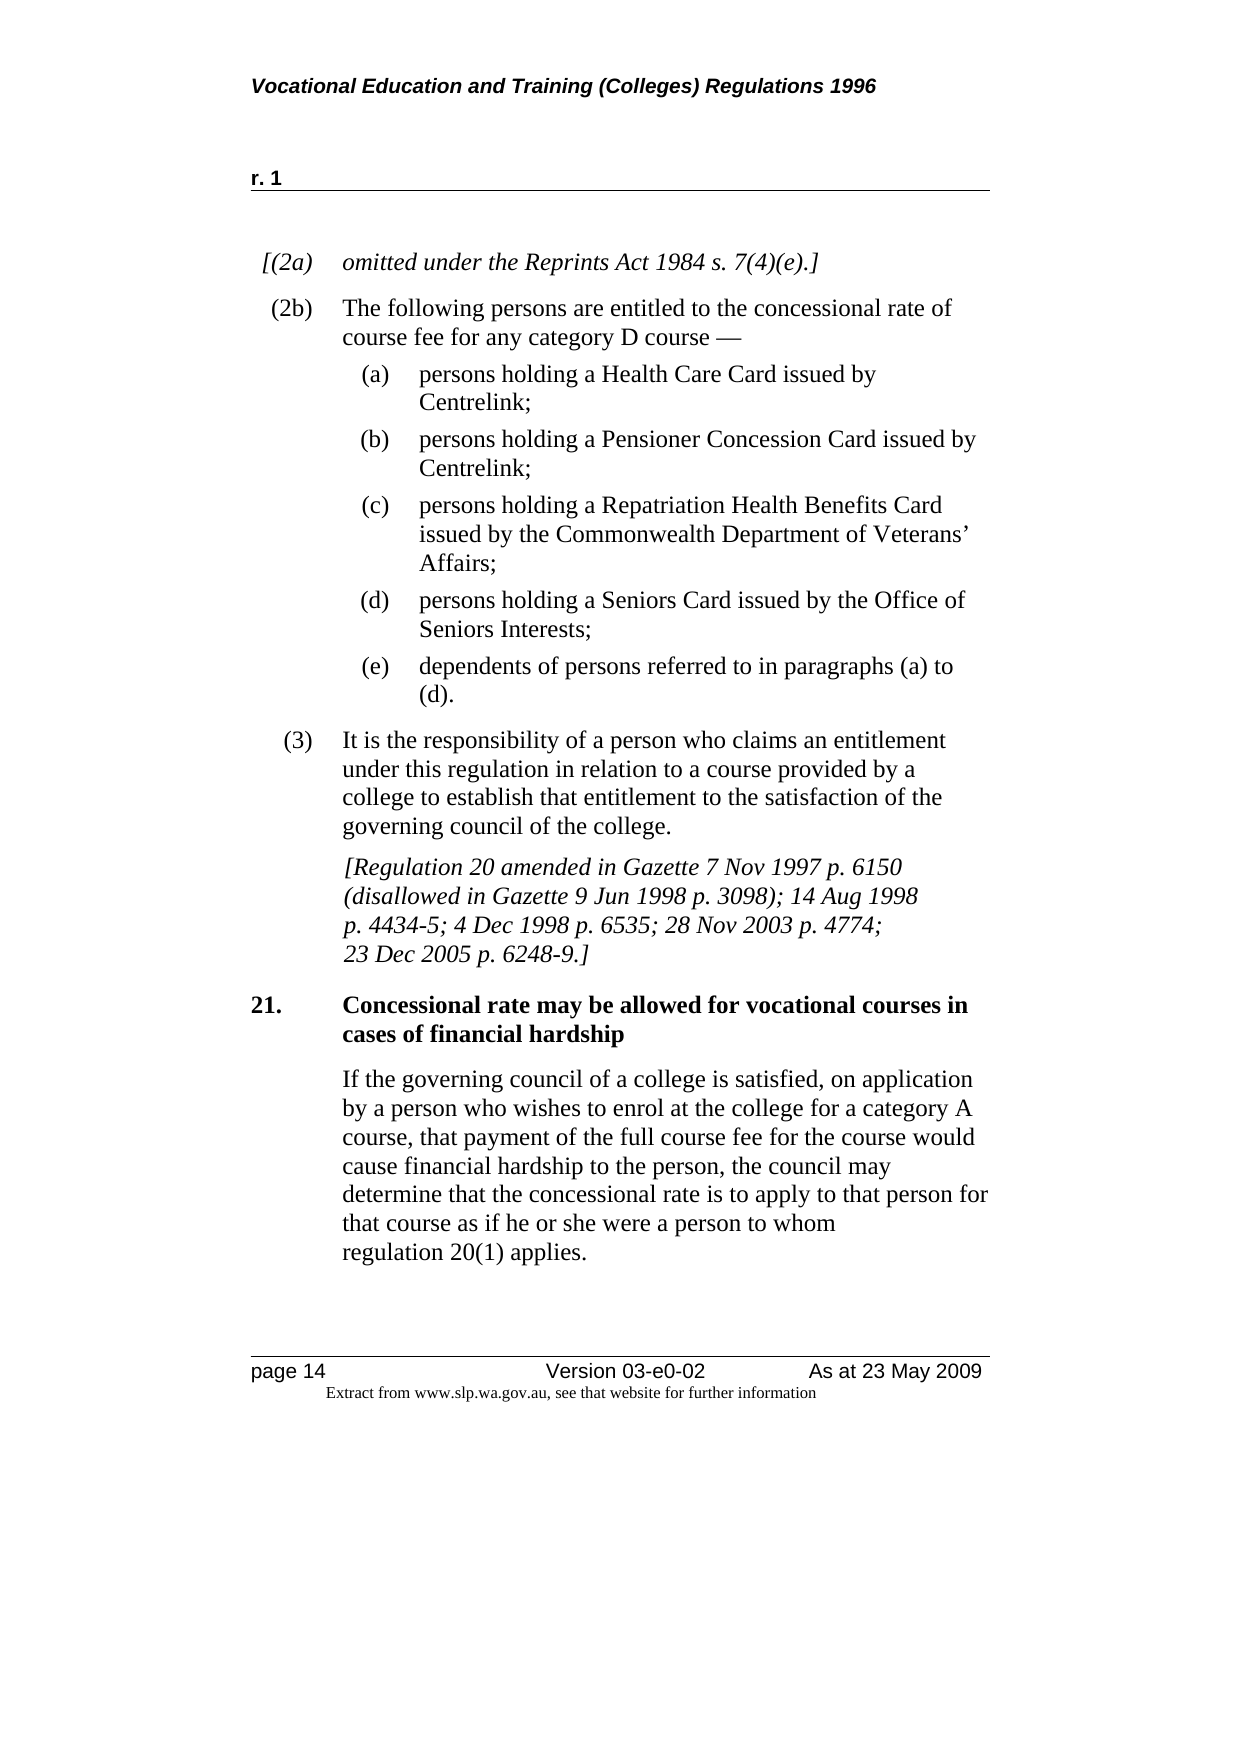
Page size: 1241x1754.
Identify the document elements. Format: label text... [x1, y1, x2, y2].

text (3) It is the responsibility of a person who claims an entitlement under this regulation in relation to a course provided by a college to establish that entitlement to the satisfaction of the governing council of the college. [251, 725, 990, 840]
text [(2a) omitted under the Reprints Act 1984 s. 7(4)(e).] [251, 247, 990, 276]
text [Regulation 20 amended in Gazette 7 Nov 1997 p. 6150 (disallowed in Gazette 9 Jun 1998 p. 3098); 14 Aug 1998 p. 4434-5; 4 Dec 1998 p. 6535; 28 Nov 2003 p. 4774; 23 Dec 2005 p. 6248-9.] [251, 852, 990, 967]
text (2b) The following persons are entitled to the concessional rate of course fee for any category D course — [251, 293, 990, 350]
subtitle 21. Concessional rate may be allowed for vocational courses in cases of financial hardship [251, 990, 990, 1048]
text (a) persons holding a Health Care Card issued by Centrelink; [251, 359, 990, 416]
text (d) persons holding a Seniors Card issued by the Office of Seniors Interests; [251, 585, 990, 642]
text (c) persons holding a Repatriation Health Benefits Card issued by the Commonwealth Department of Veterans’ Affairs; [251, 490, 990, 577]
text (e) dependents of persons referred to in paragraphs (a) to (d). [251, 651, 990, 708]
text If the governing council of a college is satisfied, on application by a person who wishes to enrol at the college for a category A course, that payment of the full course fee for the course would cause financial hardship to the person, the council may determine that the concessional rate is to apply to that person for that course as if he or she were a person to whom regulation 20(1) applies. [251, 1064, 990, 1266]
text (b) persons holding a Pensioner Concession Card issued by Centrelink; [251, 424, 990, 482]
